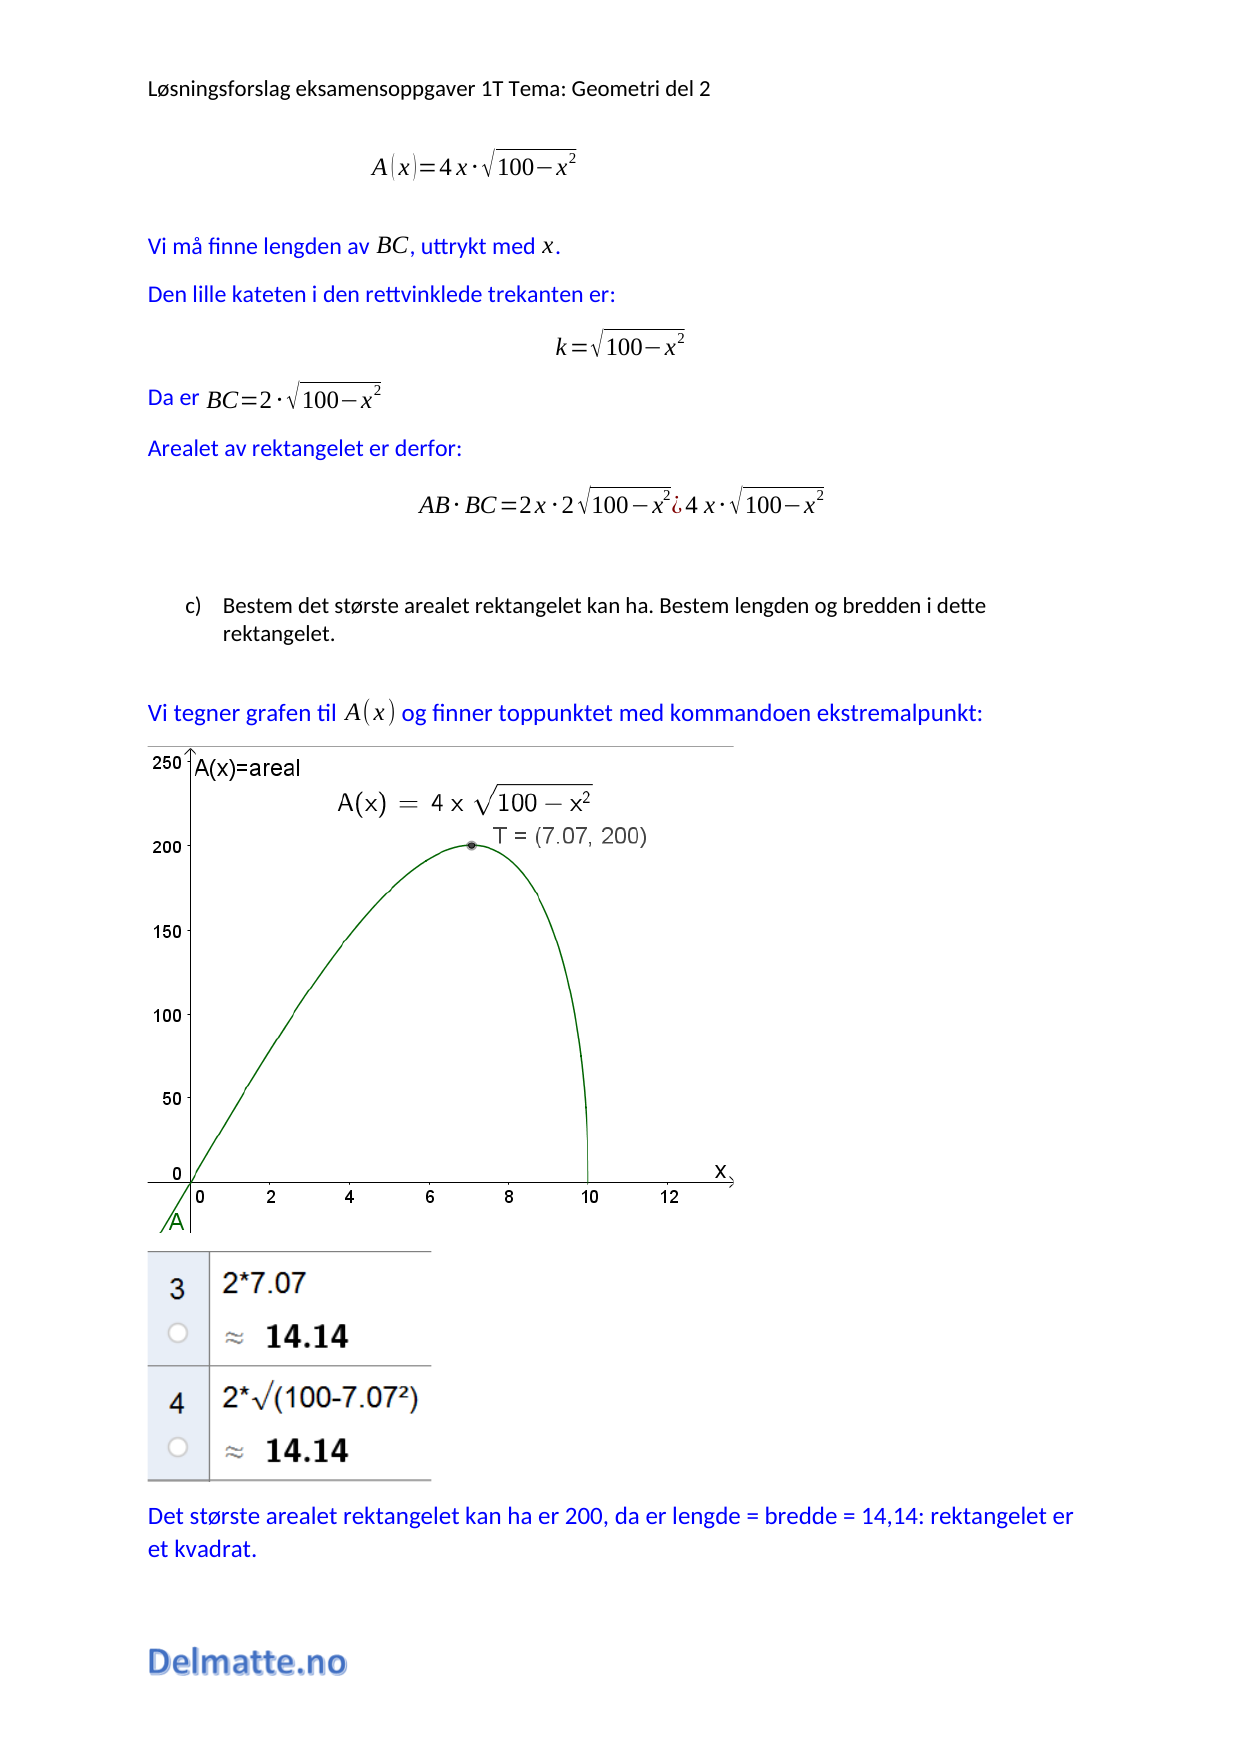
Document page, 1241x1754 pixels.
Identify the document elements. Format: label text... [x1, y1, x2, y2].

text Arealet av rektangelet er derfor: [148, 433, 1093, 462]
text Den lille kateten i den rettvinklede trekanten er: [148, 279, 1093, 308]
list Bestem det største arealet rektangelet kan ha. Bestem lengden og bredden i dette rektangelet. [185, 591, 1093, 647]
text Vi tegner grafen til og finner toppunktet med kommandoen ekstremalpunkt: [148, 697, 1093, 727]
picture [147, 1645, 350, 1681]
text Vi må finne lengden av , uttrykt med . [148, 231, 1093, 260]
text Det største arealet rektangelet kan ha er 200, da er lengde = bredde = 14,14: rektangelet er et kvadrat. [148, 1500, 1093, 1563]
text Da er [148, 380, 1093, 414]
